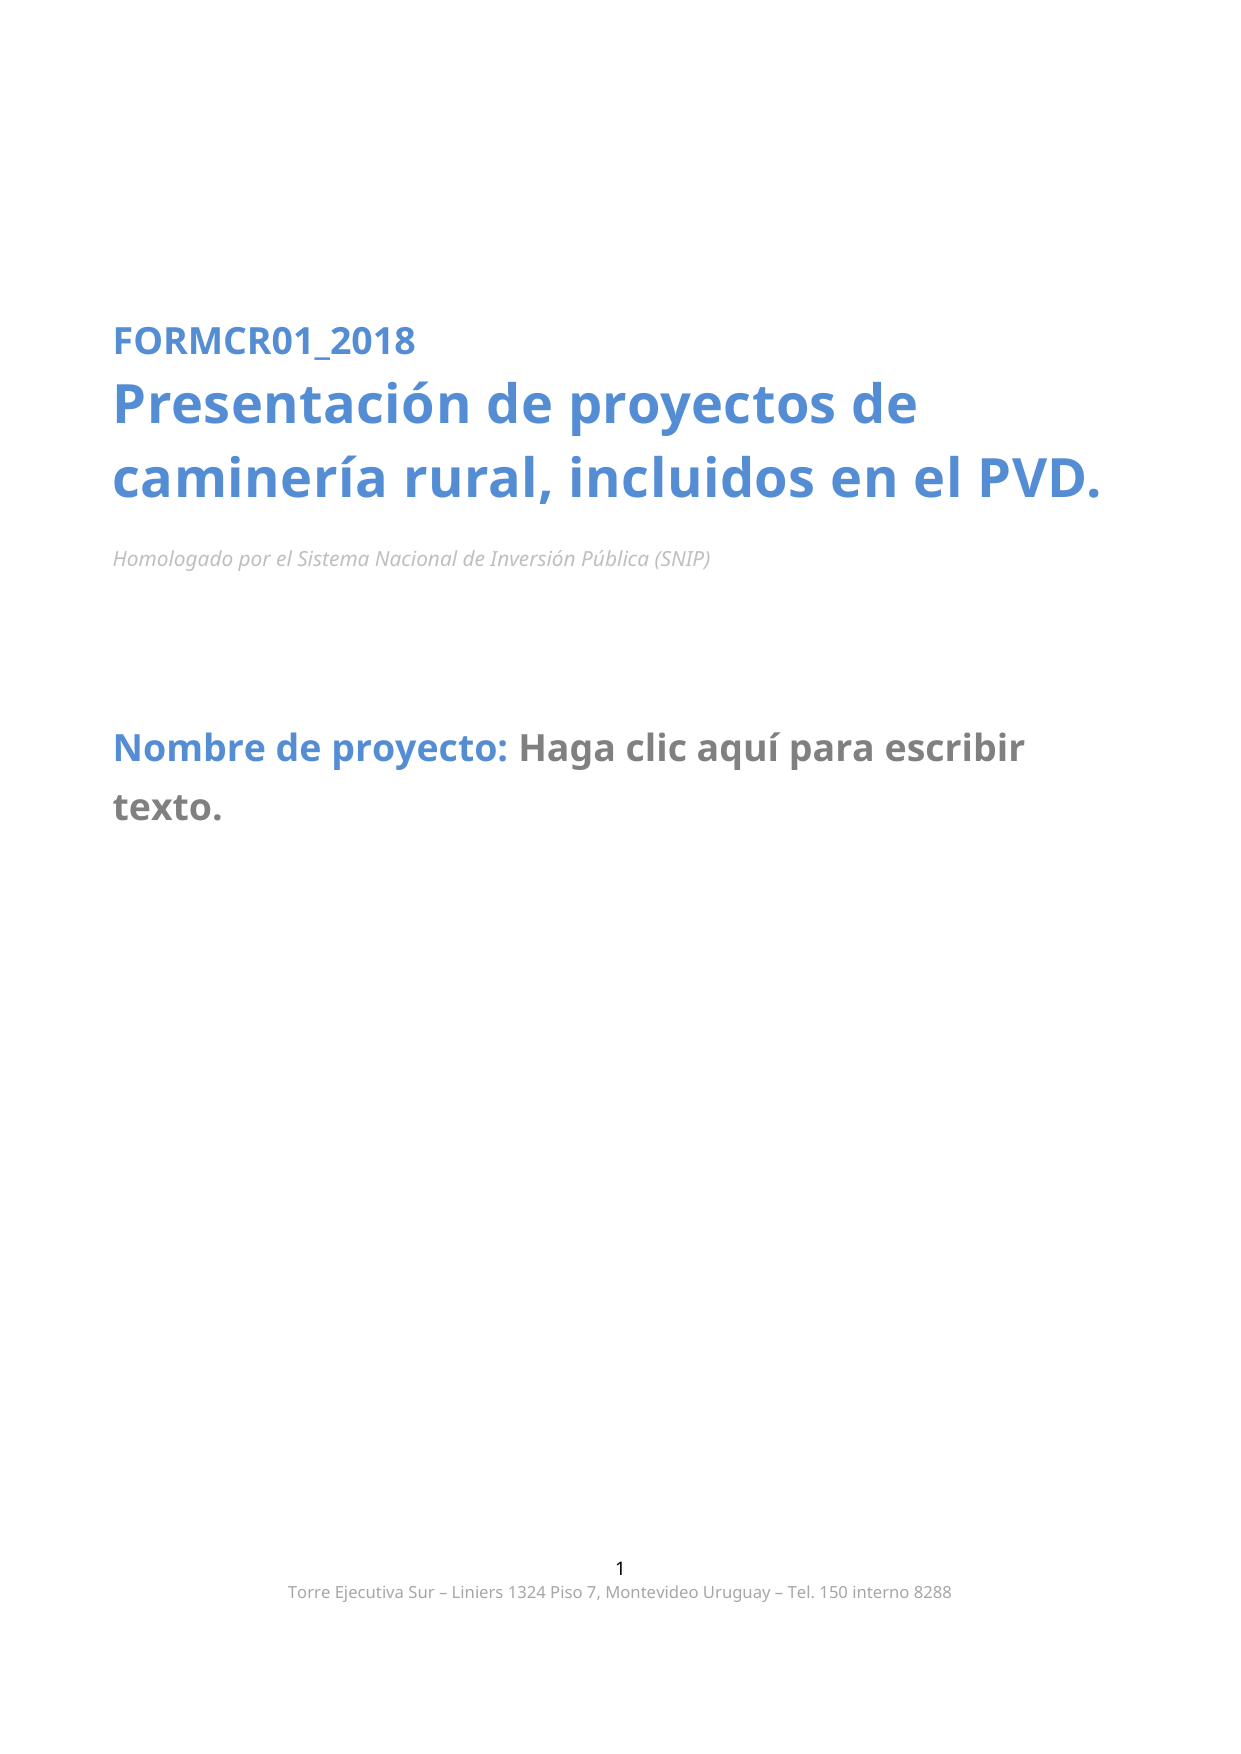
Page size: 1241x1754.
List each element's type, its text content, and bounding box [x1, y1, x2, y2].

title Presentación de proyectos de caminería rural, incluidos en el PVD. [112, 365, 1128, 513]
title FORMCR01_2018 [112, 314, 1128, 365]
subtitle Nombre de proyecto: [112, 721, 1128, 831]
text Homologado por el Sistema Nacional de Inversión Pública (SNIP) [112, 544, 1128, 573]
